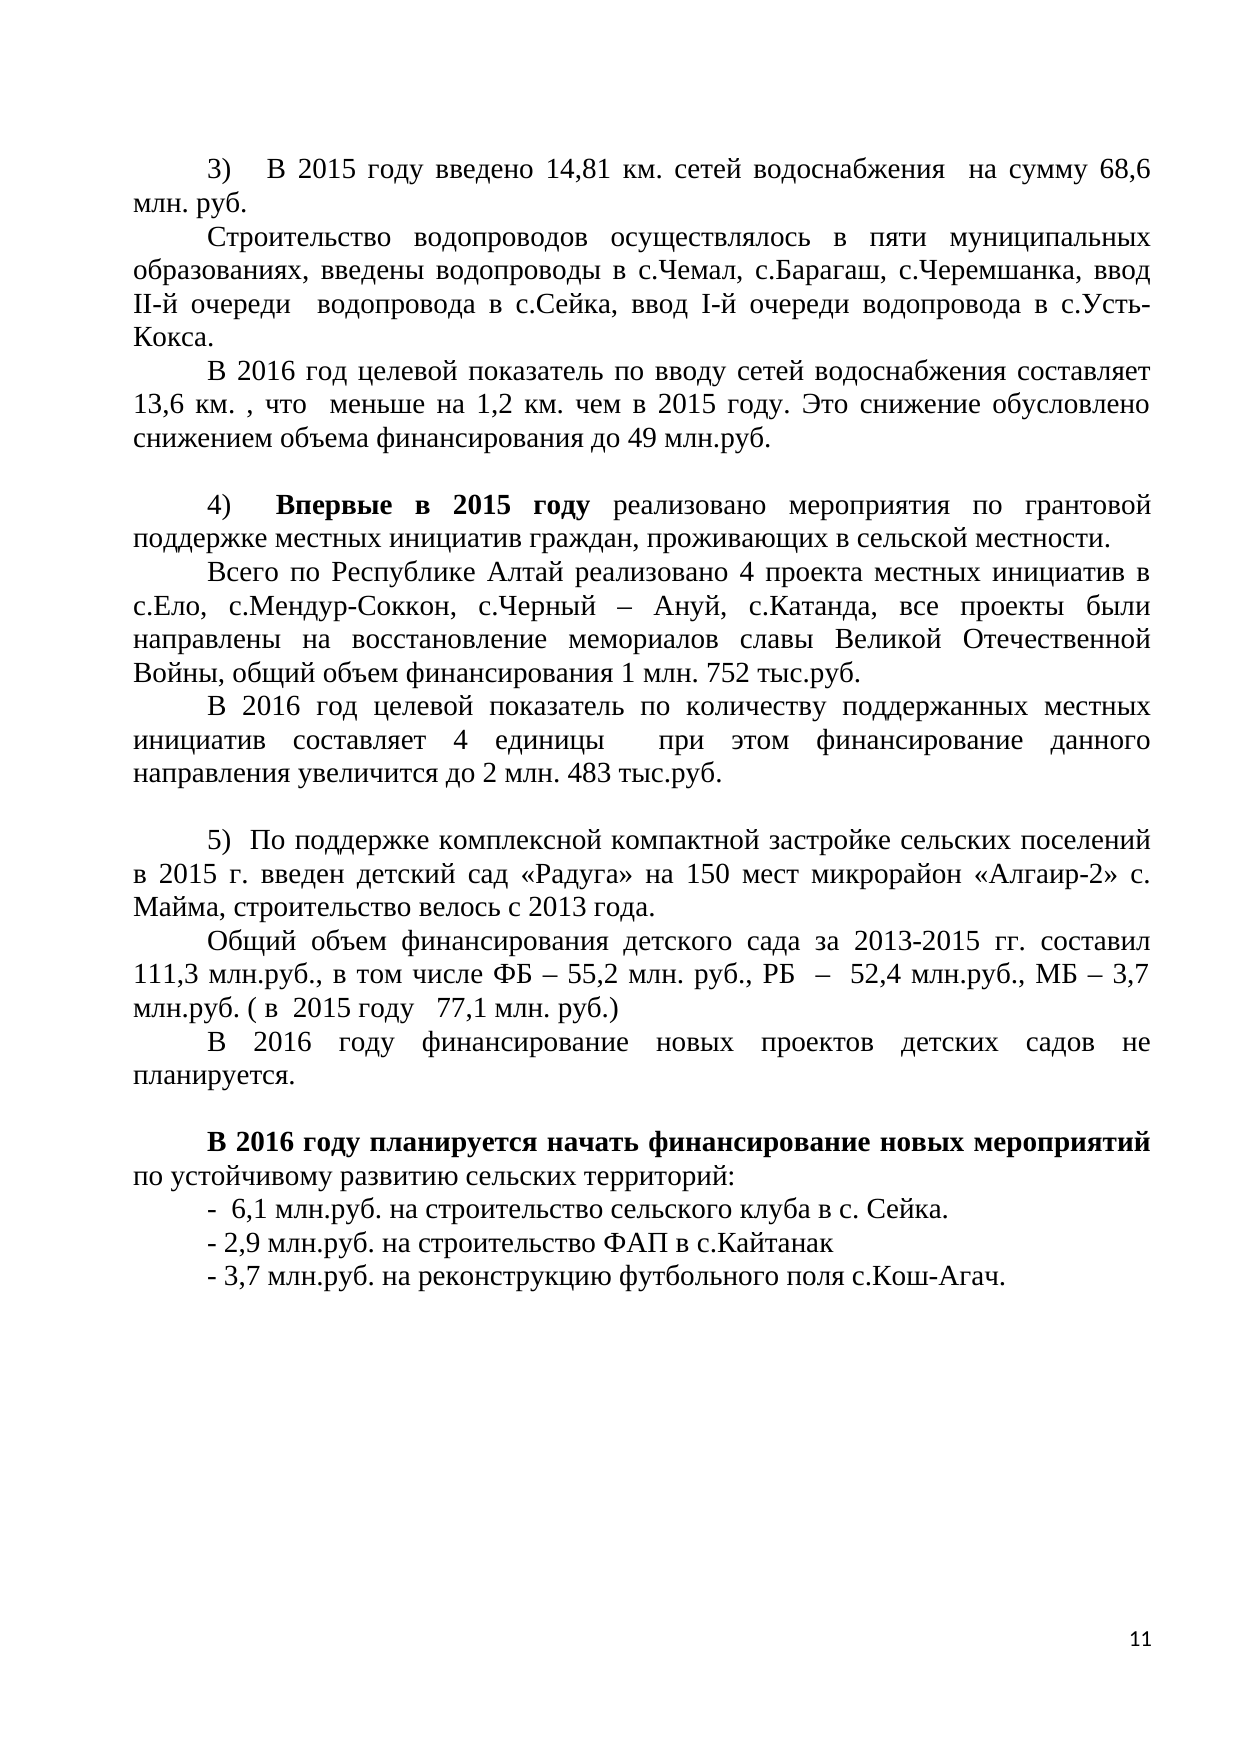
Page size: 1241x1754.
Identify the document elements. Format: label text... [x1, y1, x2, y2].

text Строительство водопроводов осуществлялось в пяти муниципальных образованиях, введены водопроводы в с.Чемал, с.Барагаш, с.Черемшанка, ввод II-й очереди водопровода в с.Сейка, ввод I-й очереди водопровода в с.Усть-Кокса. [133, 219, 1152, 353]
text 3) В 2015 году введено 14,81 км. сетей водоснабжения на сумму 68,6 млн. руб. [133, 152, 1152, 219]
text - 2,9 млн.руб. на строительство ФАП в с.Кайтанак [133, 1225, 1152, 1258]
text В 2016 году планируется начать финансирование новых мероприятий по устойчивому развитию сельских территорий: [133, 1124, 1152, 1191]
text В 2016 год целевой показатель по количеству поддержанных местных инициатив составляет 4 единицы при этом финансирование данного направления увеличится до 2 млн. 483 тыс.руб. [133, 688, 1152, 789]
text В 2016 год целевой показатель по вводу сетей водоснабжения составляет 13,6 км. , что меньше на 1,2 км. чем в 2015 году. Это снижение обусловлено снижением объема финансирования до 49 млн.руб. [133, 353, 1152, 453]
text - 6,1 млн.руб. на строительство сельского клуба в с. Сейка. [133, 1191, 1152, 1225]
text 4) Впервые в 2015 году реализовано мероприятия по грантовой поддержке местных инициатив граждан, проживающих в сельской местности. [133, 487, 1152, 554]
text - 3,7 млн.руб. на реконструкцию футбольного поля с.Кош-Агач. [133, 1258, 1152, 1292]
text 5) По поддержке комплексной компактной застройке сельских поселений в 2015 г. введен детский сад «Радуга» на 150 мест микрорайон «Алгаир-2» с. Майма, строительство велось с 2013 года. [133, 822, 1152, 923]
text Общий объем финансирования детского сада за 2013-2015 гг. составил 111,3 млн.руб., в том числе ФБ – 55,2 млн. руб., РБ – 52,4 млн.руб., МБ – 3,7 млн.руб. ( в 2015 году 77,1 млн. руб.) [133, 923, 1152, 1024]
text Всего по Республике Алтай реализовано 4 проекта местных инициатив в с.Ело, с.Мендур-Соккон, с.Черный – Ануй, с.Катанда, все проекты были направлены на восстановление мемориалов славы Великой Отечественной Войны, общий объем финансирования 1 млн. 752 тыс.руб. [133, 554, 1152, 688]
text В 2016 году финансирование новых проектов детских садов не планируется. [133, 1024, 1152, 1091]
